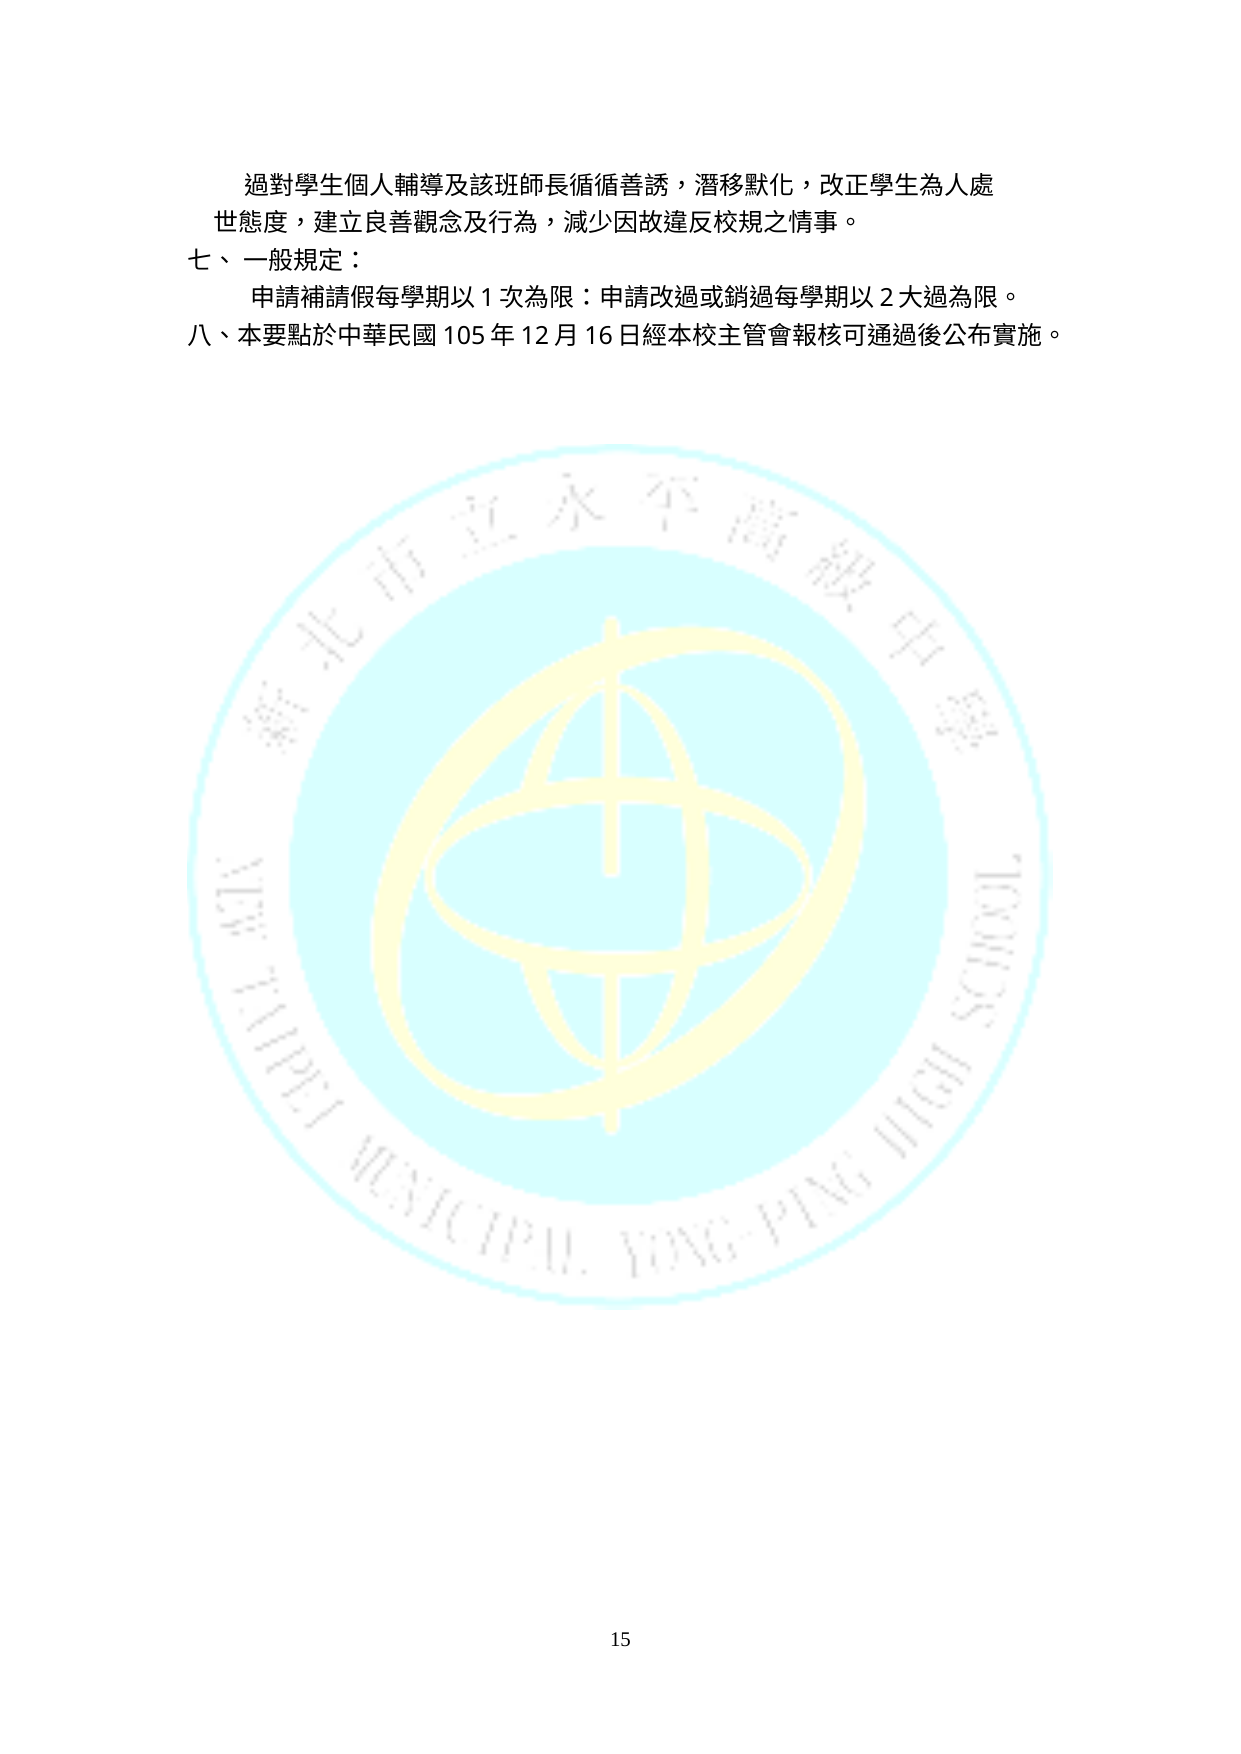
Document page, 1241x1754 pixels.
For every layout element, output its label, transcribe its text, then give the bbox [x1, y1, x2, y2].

text 申請補請假每學期以1次為限：申請改過或銷過每學期以2大過為限。 [250, 277, 1053, 314]
text 八、本要點於中華民國105年12月16日經本校主管會報核可通過後公布實施。 [187, 314, 1053, 352]
text 七、 一般規定： [187, 239, 1053, 277]
text 過對學生個人輔導及該班師長循循善誘，潛移默化，改正學生為人處 [244, 164, 1053, 202]
text 世態度，建立良善觀念及行為，減少因故違反校規之情事。 [187, 202, 1053, 239]
